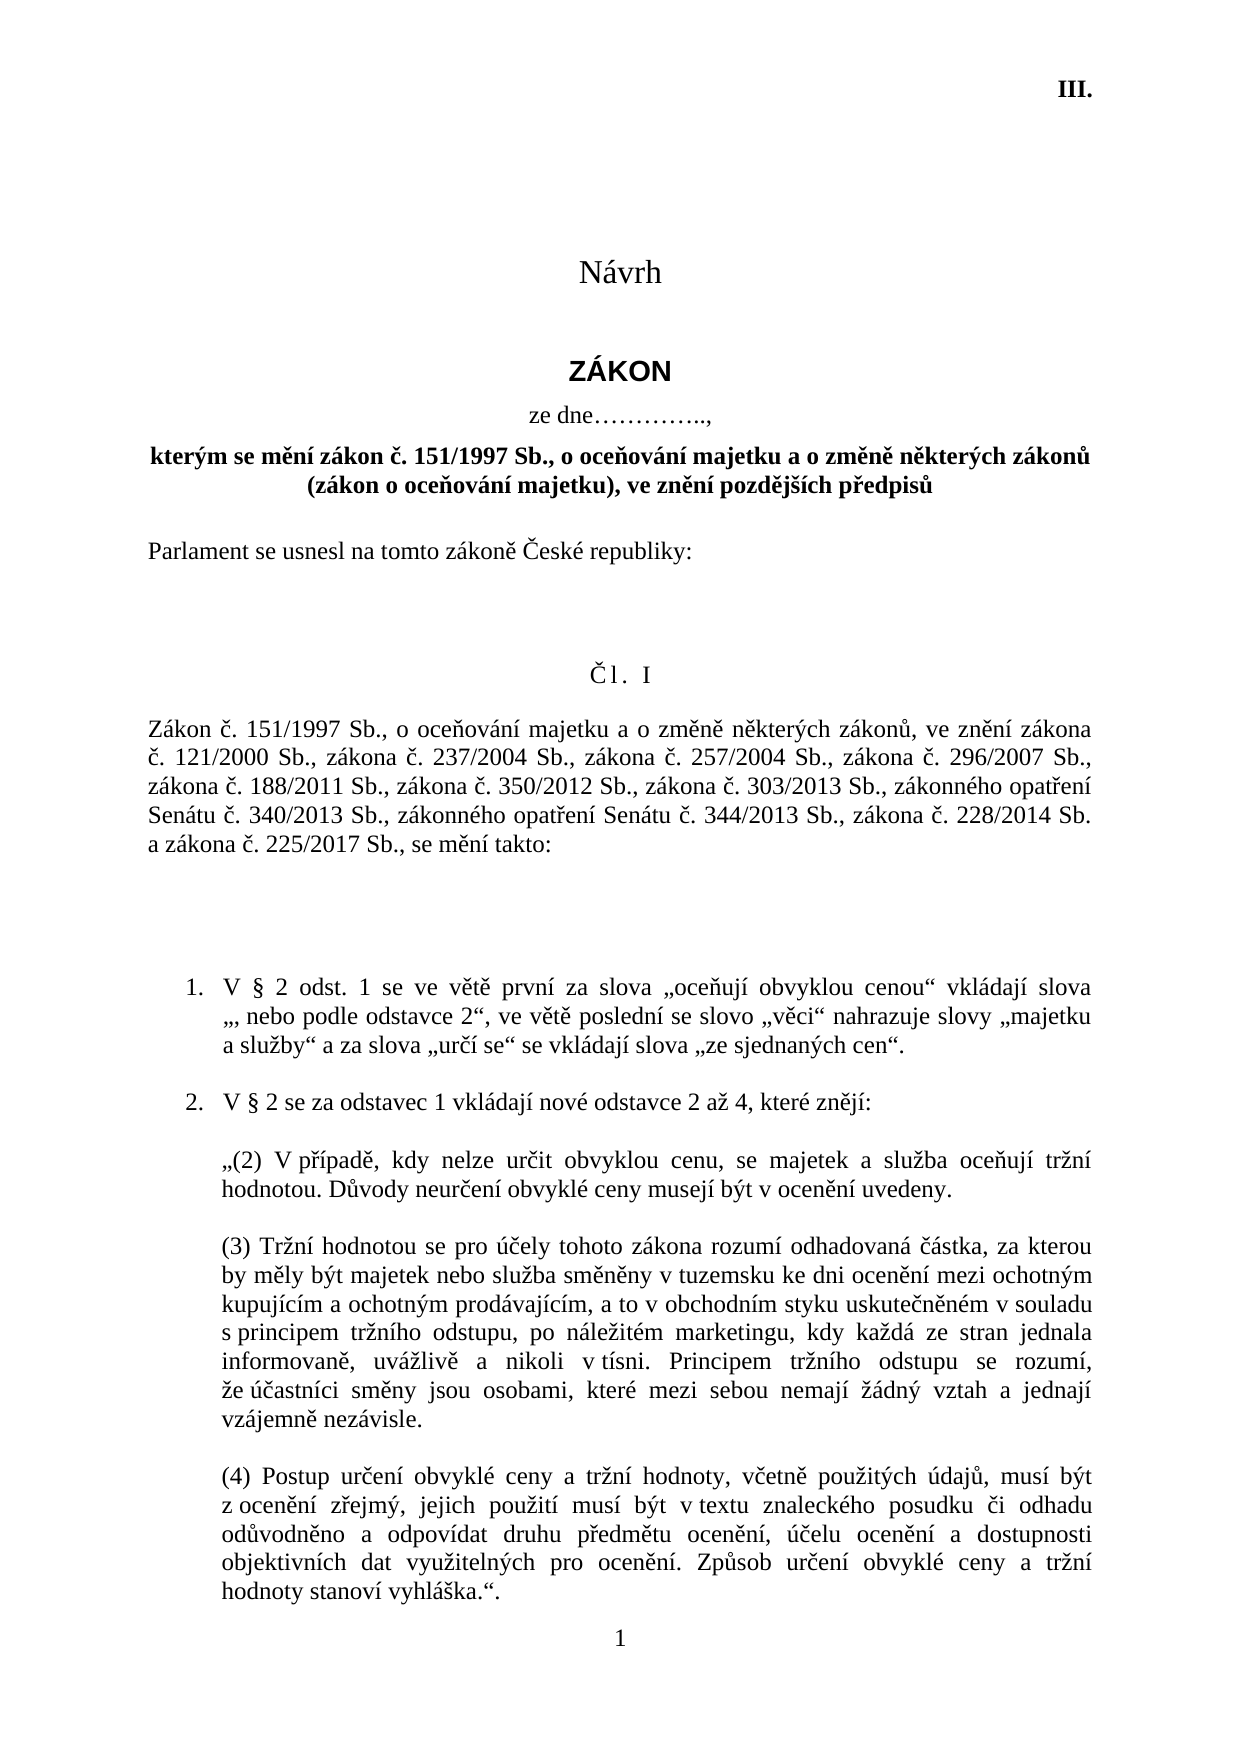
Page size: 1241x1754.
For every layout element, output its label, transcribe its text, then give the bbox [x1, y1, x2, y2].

text Návrh [148, 252, 1093, 291]
text kterým se mění zákon č. 151/1997 Sb., o oceňování majetku a o změně některých zákonů (zákon o oceňování majetku), ve znění pozdějších předpisů [148, 441, 1093, 499]
text ZÁKON [148, 354, 1093, 387]
text (3) Tržní hodnotou se pro účely tohoto zákona rozumí odhadovaná částka, za kterou by měly být majetek nebo služba směněny v tuzemsku ke dni ocenění mezi ochotným kupujícím a ochotným prodávajícím, a to v obchodním styku uskutečněném v souladu s principem tržního odstupu, po náležitém marketingu, kdy každá ze stran jednala informovaně, uvážlivě a nikoli v tísni. Principem tržního odstupu se rozumí, že účastníci směny jsou osobami, které mezi sebou nemají žádný vztah a jednají vzájemně nezávisle. [148, 1231, 1093, 1432]
text ze dne………….., [148, 400, 1093, 429]
text Parlament se usnesl na tomto zákoně České republiky: [148, 536, 1093, 565]
text (4) Postup určení obvyklé ceny a tržní hodnoty, včetně použitých údajů, musí být z ocenění zřejmý, jejich použití musí být v textu znaleckého posudku či odhadu odůvodněno a odpovídat druhu předmětu ocenění, účelu ocenění a dostupnosti objektivních dat využitelných pro ocenění. Způsob určení obvyklé ceny a tržní hodnoty stanoví vyhláška.“. [221, 1461, 1093, 1605]
text Čl. I [148, 660, 1093, 689]
text „(2) V případě, kdy nelze určit obvyklou cenu, se majetek a služba oceňují tržní hodnotou. Důvody neurčení obvyklé ceny musejí být v ocenění uvedeny. [148, 1145, 1093, 1202]
text Zákon č. 151/1997 Sb., o oceňování majetku a o změně některých zákonů, ve znění zákona č. 121/2000 Sb., zákona č. 237/2004 Sb., zákona č. 257/2004 Sb., zákona č. 296/2007 Sb., zákona č. 188/2011 Sb., zákona č. 350/2012 Sb., zákona č. 303/2013 Sb., zákonného opatření Senátu č. 340/2013 Sb., zákonného opatření Senátu č. 344/2013 Sb., zákona č. 228/2014 Sb. a zákona č. 225/2017 Sb., se mění takto: [148, 714, 1093, 857]
list V § 2 odst. 1 se ve větě první za slova „oceňují obvyklou cenou“ vkládají slova „, nebo podle odstavce 2“, ve větě poslední se slovo „věci“ nahrazuje slovy „majetku a služby“ a za slova „určí se“ se vkládají slova „ze sjednaných cen“. [185, 972, 1093, 1059]
list V § 2 se za odstavec 1 vkládají nové odstavce 2 až 4, které znějí: [185, 1087, 1093, 1116]
